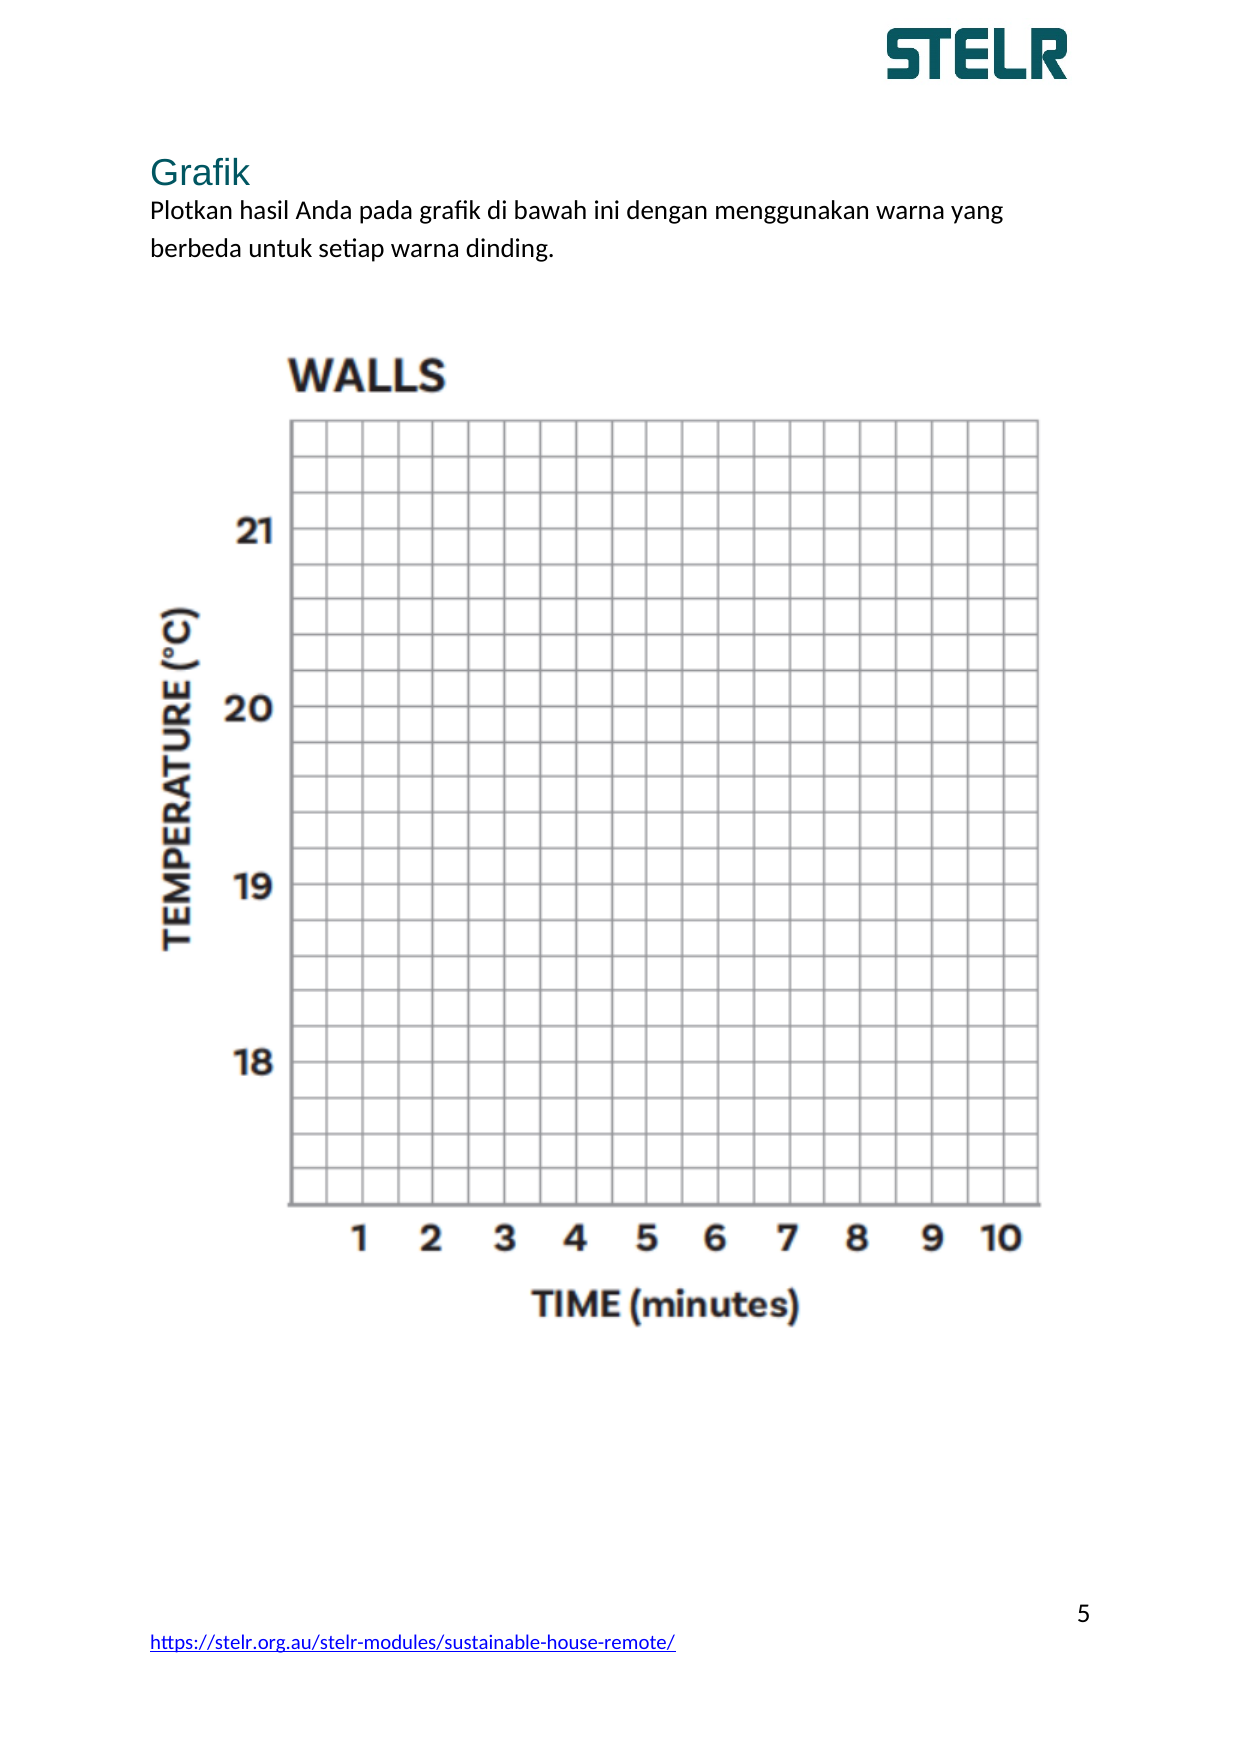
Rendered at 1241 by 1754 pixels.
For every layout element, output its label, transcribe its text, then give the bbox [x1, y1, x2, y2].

text Plotkan hasil Anda pada grafik di bawah ini dengan menggunakan warna yang berbeda untuk setiap warna dinding. [150, 193, 1090, 264]
subtitle Grafik [150, 150, 1090, 193]
picture [881, 18, 1072, 88]
